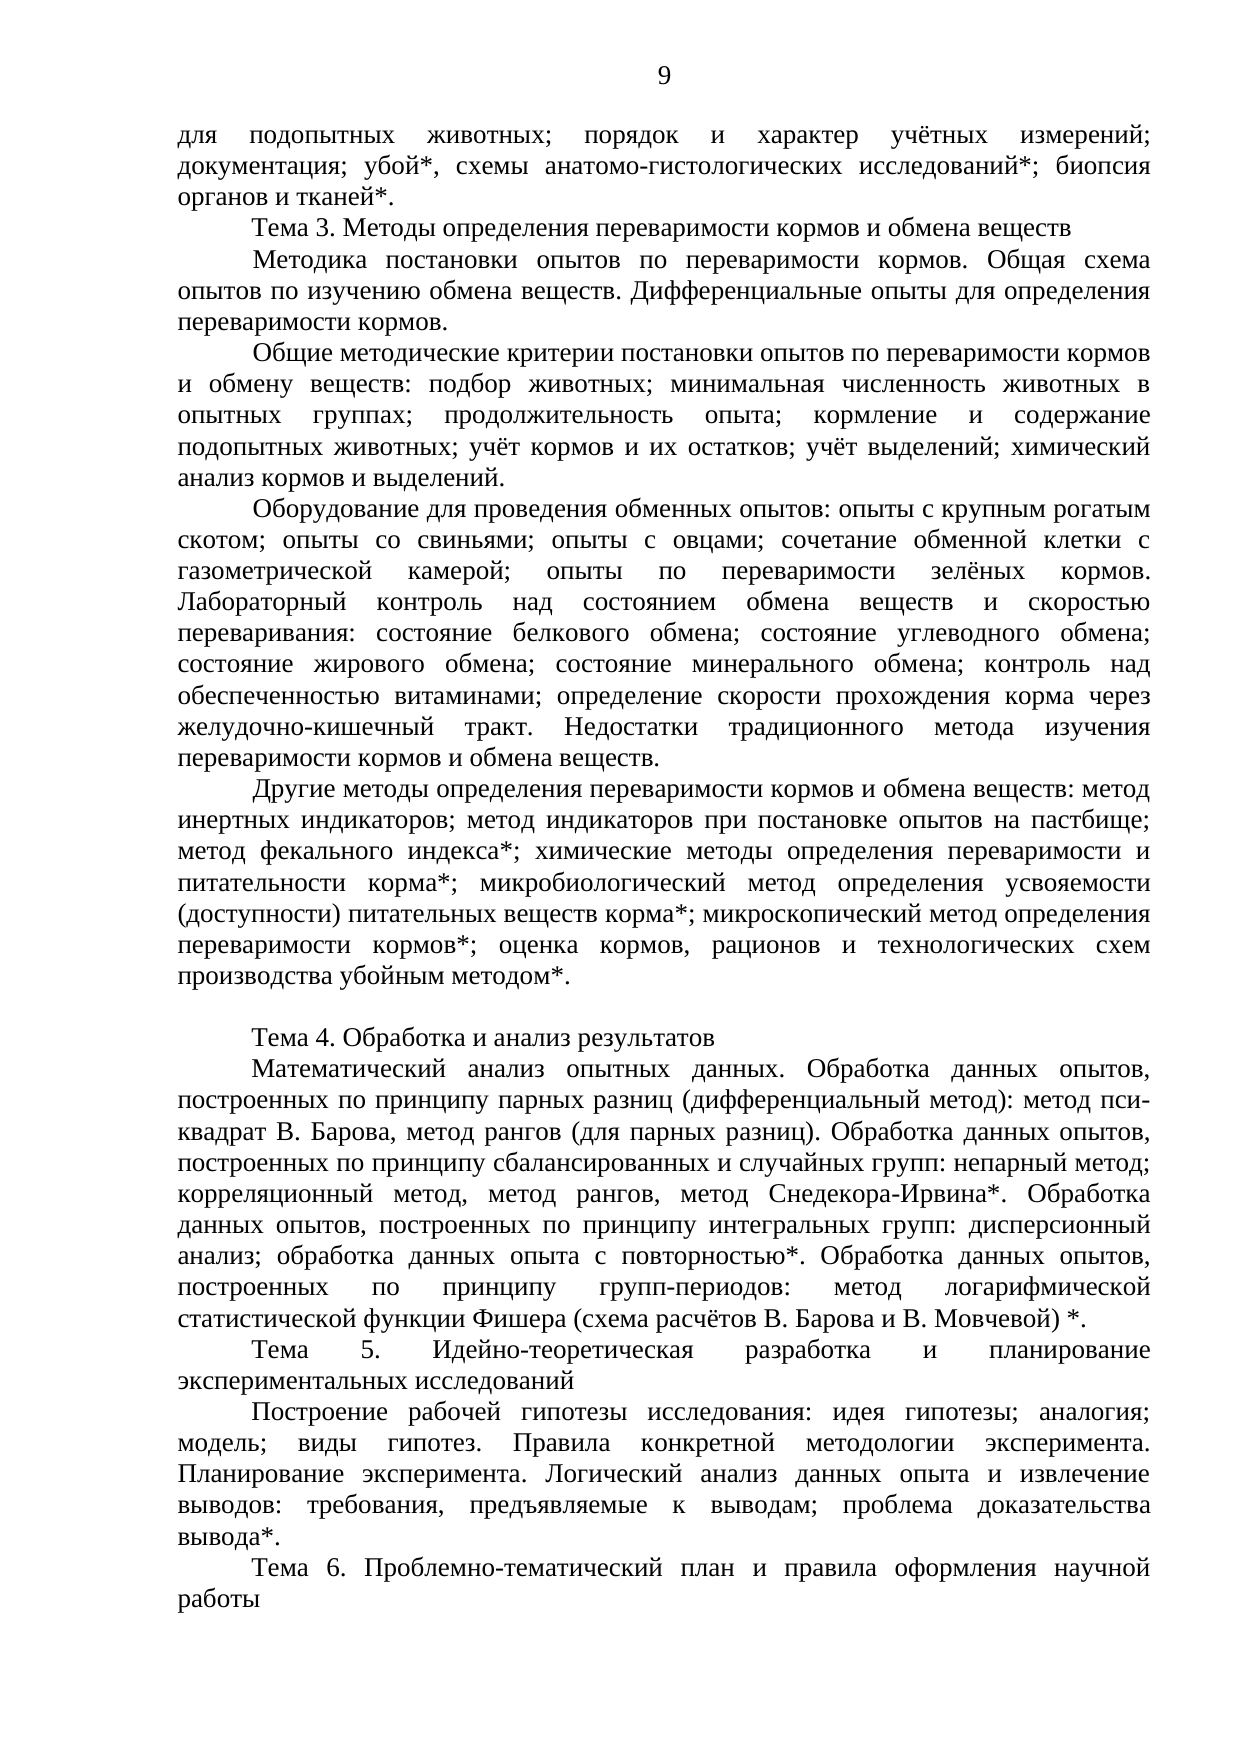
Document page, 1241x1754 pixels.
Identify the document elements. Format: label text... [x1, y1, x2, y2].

text Общие методические критерии постановки опытов по переваримости кормов и обмену веществ: подбор животных; минимальная численность животных в опытных группах; продолжительность опыта; кормление и содержание подопытных животных; учёт кормов и их остатков; учёт выделений; химический анализ кормов и выделений. [177, 336, 1152, 492]
text Математический анализ опытных данных. Обработка данных опытов, построенных по принципу парных разниц (дифференциальный метод): метод пси-квадрат В. Барова, метод рангов (для парных разниц). Обработка данных опытов, построенных по принципу сбалансированных и случайных групп: непарный метод; корреляционный метод, метод рангов, метод Снедекора-Ирвина*. Обработка данных опытов, построенных по принципу интегральных групп: дисперсионный анализ; обработка данных опыта с повторностью*. Обработка данных опытов, построенных по принципу групп-периодов: метод логарифмической статистической функции Фишера (схема расчётов В. Барова и В. Мовчевой) *. [177, 1052, 1152, 1333]
text Методика постановки опытов по переваримости кормов. Общая схема опытов по изучению обмена веществ. Дифференциальные опыты для определения переваримости кормов. [177, 243, 1152, 336]
text Оборудование для проведения обменных опытов: опыты с крупным рогатым скотом; опыты со свиньями; опыты с овцами; сочетание обменной клетки с газометрической камерой; опыты по переваримости зелёных кормов. Лабораторный контроль над состоянием обмена веществ и скоростью переваривания: состояние белкового обмена; состояние углеводного обмена; состояние жирового обмена; состояние минерального обмена; контроль над обеспеченностью витаминами; определение скорости прохождения корма через желудочно-кишечный тракт. Недостатки традиционного метода изучения переваримости кормов и обмена веществ. [177, 492, 1152, 772]
text Построение рабочей гипотезы исследования: идея гипотезы; аналогия; модель; виды гипотез. Правила конкретной методологии эксперимента. Планирование эксперимента. Логический анализ данных опыта и извлечение выводов: требования, предъявляемые к выводам; проблема доказательства вывода*. [177, 1395, 1152, 1551]
text Тема 3. Методы определения переваримости кормов и обмена веществ [177, 212, 1152, 243]
text Тема 6. Проблемно-тематический план и правила оформления научной работы [177, 1551, 1152, 1613]
text Другие методы определения переваримости кормов и обмена веществ: метод инертных индикаторов; метод индикаторов при постановке опытов на пастбище; метод фекального индекса*; химические методы определения переваримости и питательности корма*; микробиологический метод определения усвояемости (доступности) питательных веществ корма*; микроскопический метод определения переваримости кормов*; оценка кормов, рационов и технологических схем производства убойным методом*. [177, 772, 1152, 990]
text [177, 118, 1152, 212]
text Тема 4. Обработка и анализ результатов [177, 1021, 1152, 1052]
text Тема 5. Идейно-теоретическая разработка и планирование экспериментальных исследований [177, 1333, 1152, 1395]
